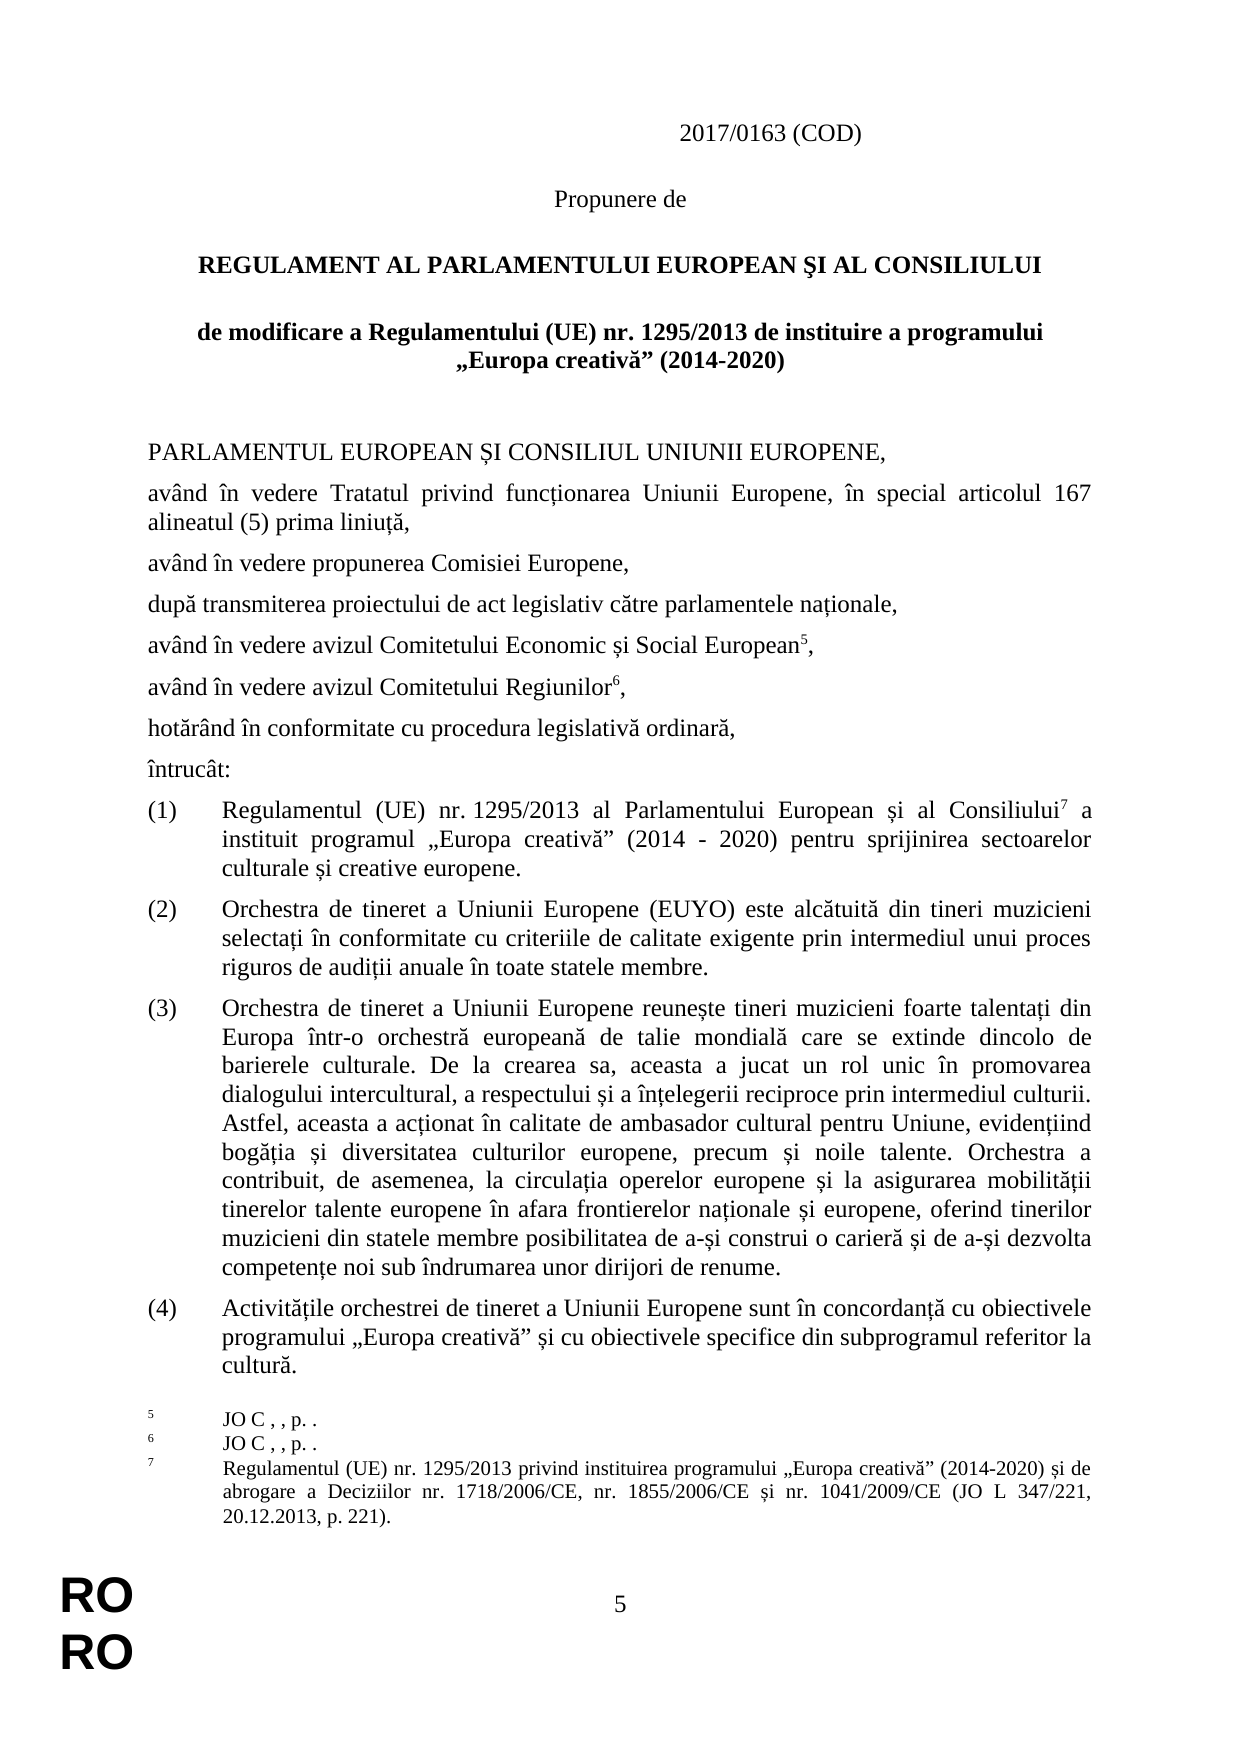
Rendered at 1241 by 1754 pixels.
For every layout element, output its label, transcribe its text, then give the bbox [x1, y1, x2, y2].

text 2017/0163 (COD) [679, 118, 1092, 147]
text (3) Orchestra de tineret a Uniunii Europene reunește tineri muzicieni foarte talentați din Europa într-o orchestră europeană de talie mondială care se extinde dincolo de barierele culturale. De la crearea sa, aceasta a jucat un rol unic în promovarea dialogului intercultural, a respectului și a înțelegerii reciproce prin intermediul culturii. Astfel, aceasta a acționat în calitate de ambasador cultural pentru Uniune, evidențiind bogăția și diversitatea culturilor europene, precum și noile talente. Orchestra a contribuit, de asemenea, la circulația operelor europene și la asigurarea mobilității tinerelor talente europene în afara frontierelor naționale și europene, oferind tinerilor muzicieni din statele membre posibilitatea de a-și construi o carieră și de a-și dezvolta competențe noi sub îndrumarea unor dirijori de renume. [148, 993, 1092, 1281]
text având în vedere Tratatul privind funcționarea Uniunii Europene, în special articolul 167 alineatul (5) prima liniuță, [148, 478, 1092, 536]
text hotărând în conformitate cu procedura legislativă ordinară, [148, 713, 1092, 742]
text având în vedere propunerea Comisiei Europene, [148, 548, 1092, 577]
text având în vedere avizul Comitetului Regiunilor, [148, 672, 1092, 701]
text după transmiterea proiectului de act legislativ către parlamentele naționale, [148, 589, 1092, 618]
text PARLAMENTUL EUROPEAN ȘI CONSILIUL UNIUNII EUROPENE, [148, 437, 1092, 466]
text REGULAMENT AL PARLAMENTULUI EUROPEAN ŞI AL CONSILIULUI [148, 251, 1092, 279]
text (4) Activitățile orchestrei de tineret a Uniunii Europene sunt în concordanță cu obiectivele programului „Europa creativă” și cu obiectivele specifice din subprogramul referitor la cultură. [148, 1293, 1092, 1379]
text (1) Regulamentul (UE) nr. 1295/2013 al Parlamentului European și al Consiliului a instituit programul „Europa creativă” (2014 - 2020) pentru sprijinirea sectoarelor culturale și creative europene. [148, 796, 1092, 882]
text de modificare a Regulamentului (UE) nr. 1295/2013 de instituire a programului „Europa creativă” (2014-2020) [148, 317, 1092, 374]
text întrucât: [148, 754, 1092, 783]
text Propunere de [148, 184, 1092, 213]
text având în vedere avizul Comitetului Economic și Social European, [148, 631, 1092, 659]
text (2) Orchestra de tineret a Uniunii Europene (EUYO) este alcătuită din tineri muzicieni selectați în conformitate cu criteriile de calitate exigente prin intermediul unui proces riguros de audiții anuale în toate statele membre. [148, 894, 1092, 981]
